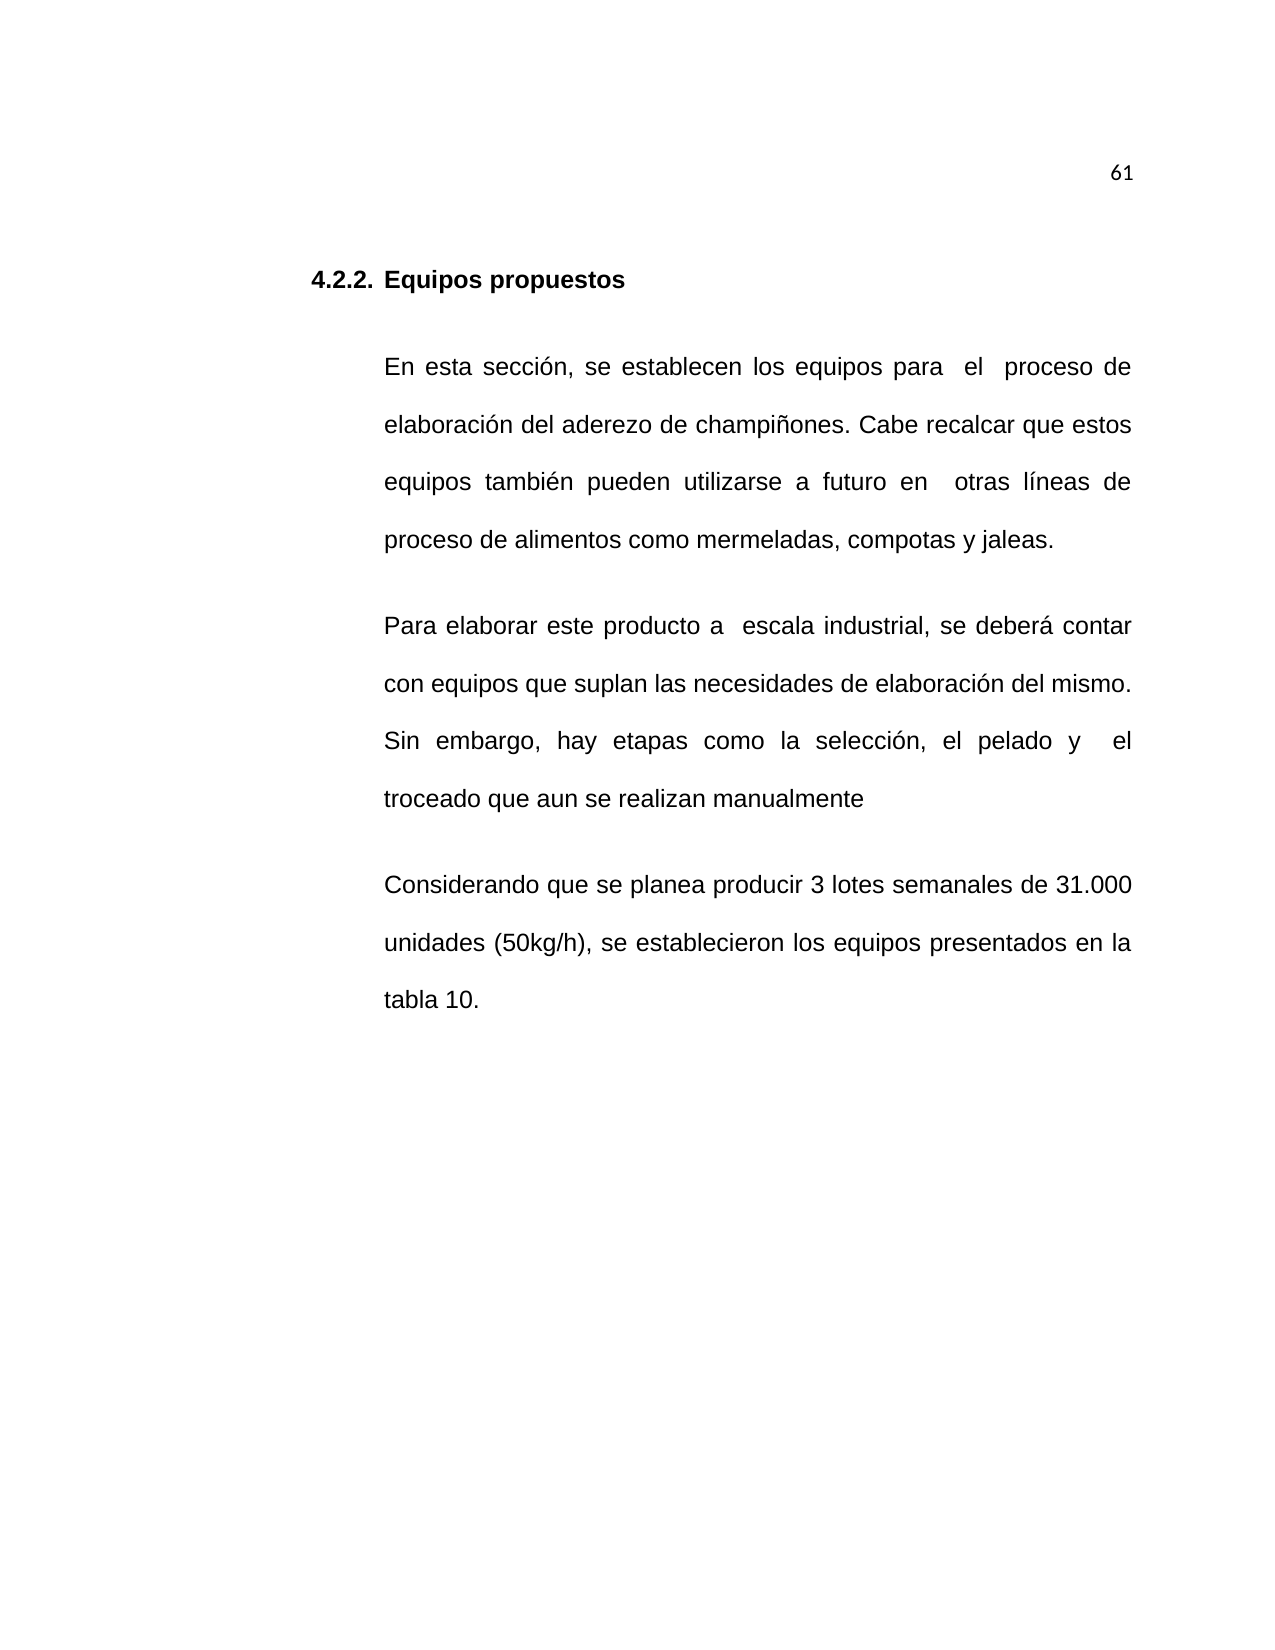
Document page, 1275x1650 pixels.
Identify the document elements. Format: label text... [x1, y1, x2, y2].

text Para elaborar este producto a escala industrial, se deberá contar con equipos que suplan las necesidades de elaboración del mismo. Sin embargo, hay etapas como la selección, el pelado y el troceado que aun se realizan manualmente [384, 611, 1133, 812]
text En esta sección, se establecen los equipos para el proceso de elaboración del aderezo de champiñones. Cabe recalcar que estos equipos también pueden utilizarse a futuro en otras líneas de proceso de alimentos como mermeladas, compotas y jaleas. [384, 352, 1133, 553]
text Considerando que se planea producir 3 lotes semanales de 31.000 unidades (50kg/h), se establecieron los equipos presentados en la tabla 10. [384, 870, 1133, 1014]
list Equipos propuestos [311, 265, 1133, 294]
